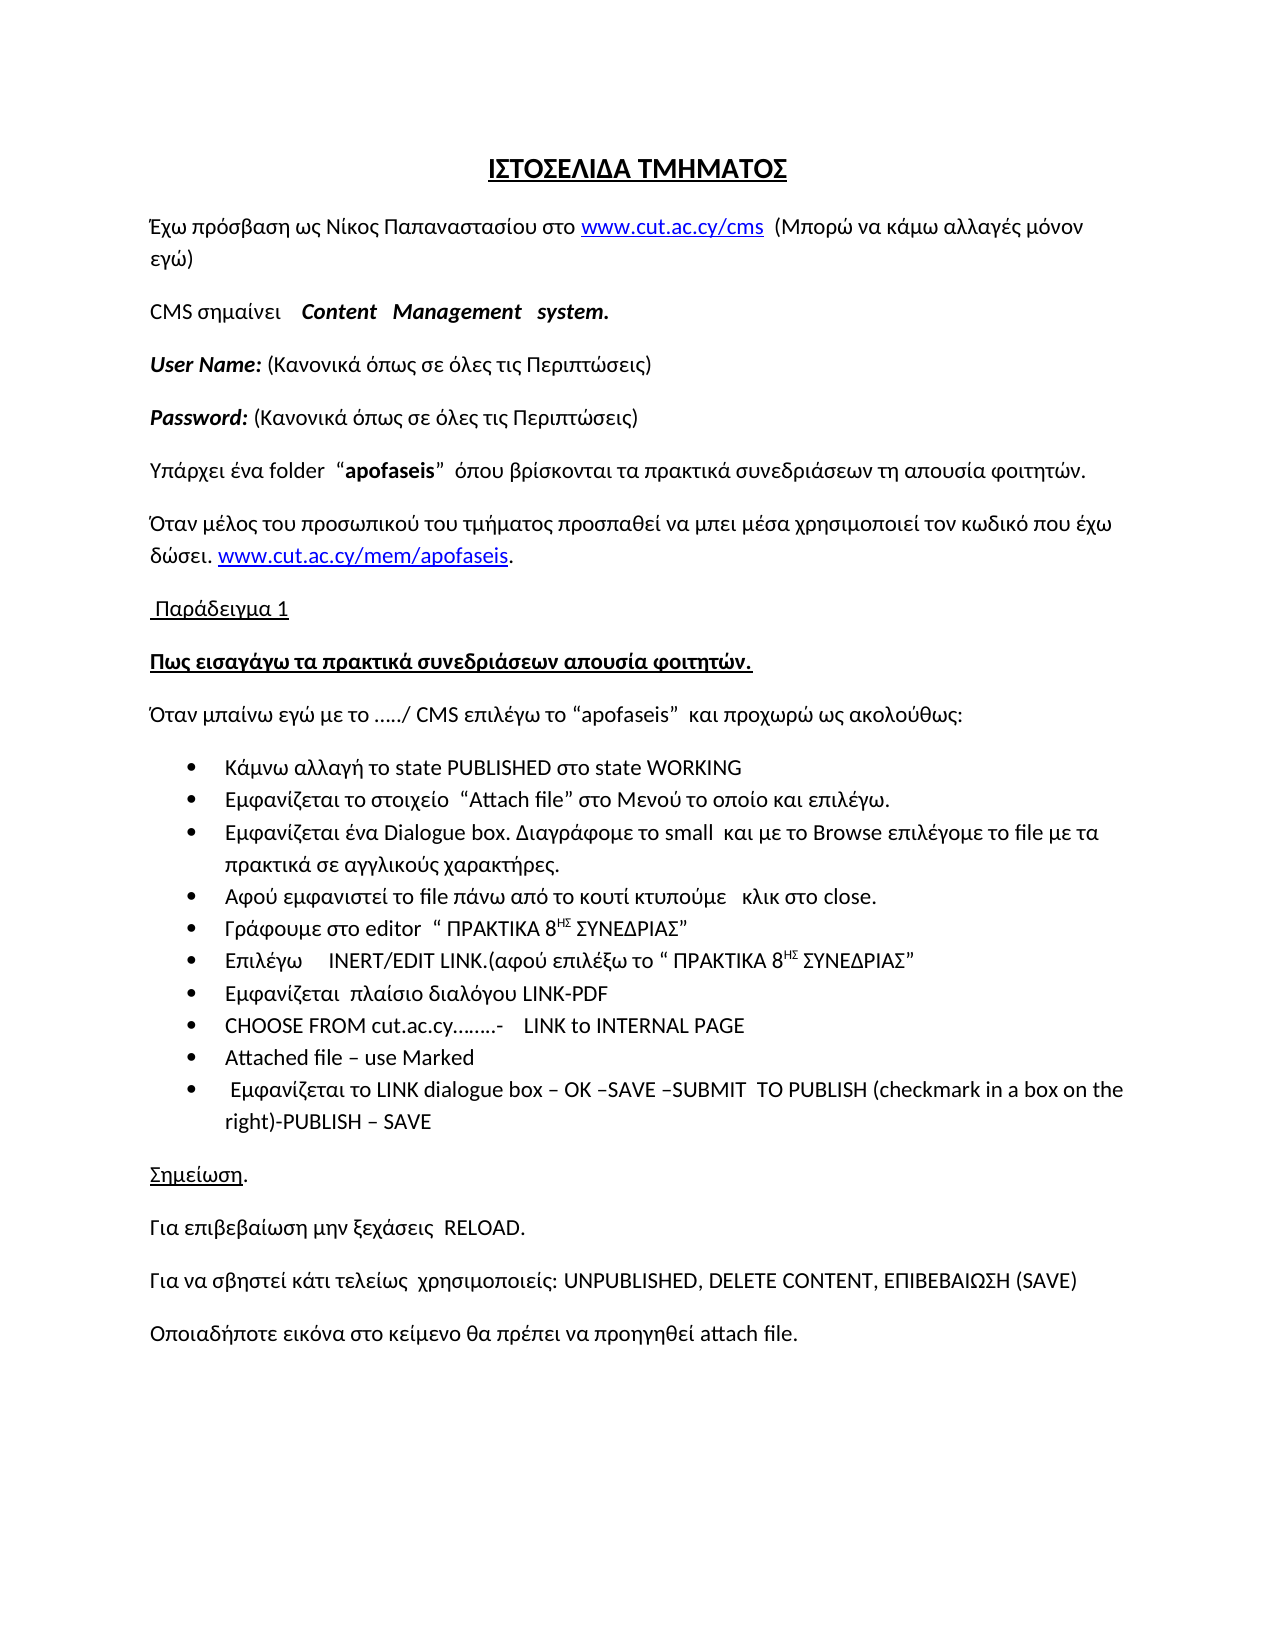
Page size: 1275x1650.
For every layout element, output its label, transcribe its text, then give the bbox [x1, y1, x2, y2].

text Οποιαδήποτε εικόνα στο κείμενο θα πρέπει να προηγηθεί attach file. [150, 1319, 1125, 1347]
text Password: (Κανονικά όπως σε όλες τις Περιπτώσεις) [150, 403, 1125, 431]
text Για επιβεβαίωση μην ξεχάσεις RELOAD. [150, 1213, 1125, 1241]
list CHOOSE FROM cut.ac.cy……..- LINK to INTERNAL PAGE [187, 1011, 1125, 1039]
text Για να σβηστεί κάτι τελείως χρησιμοποιείς: UNPUBLISHED, DELETE CONTENT, ΕΠΙΒΕΒΑΊΩΣΗ (SAVE) [150, 1266, 1125, 1294]
text Όταν μπαίνω εγώ με το …../ CMS επιλέγω το “apofaseis” και προχωρώ ως ακολούθως: [150, 700, 1125, 728]
list Εμφανίζεται ένα Dialogue box. Διαγράφομε το small και με το Browse επιλέγομε το file με τα πρακτικά σε αγγλικούς χαρακτήρες. [187, 818, 1125, 878]
text Έχω πρόσβαση ως Νίκος Παπαναστασίου στο www.cut.ac.cy/cms (Μπορώ να κάμω αλλαγές μόνον εγώ) [150, 212, 1125, 272]
text Σημείωση. [150, 1160, 1125, 1188]
list Εμφανίζεται το LINK dialogue box – OK –SAVE –SUBMIT TO PUBLISH (checkmark in a box on the right)-PUBLISH – SAVE [187, 1075, 1125, 1135]
text Πως εισαγάγω τα πρακτικά συνεδριάσεων απουσία φοιτητών. [150, 647, 1125, 675]
list Εμφανίζεται το στοιχείο “Attach file” στο Μενού το οποίο και επιλέγω. [187, 786, 1125, 813]
text Όταν μέλος του προσωπικού του τμήματος προσπαθεί να μπει μέσα χρησιμοποιεί τον κωδικό που έχω δώσει. www.cut.ac.cy/mem/apofaseis. [150, 509, 1125, 569]
list Attached file – use Marked [187, 1043, 1125, 1071]
text CMS σημαίνει Content Management system. [150, 297, 1125, 325]
list Κάμνω αλλαγή το state PUBLISHED στο state WORKING [187, 753, 1125, 781]
text Παράδειγμα 1 [150, 594, 1125, 622]
list Εμφανίζεται πλαίσιο διαλόγου LINK-PDF [187, 979, 1125, 1007]
text ΙΣΤΟΣΕΛΙΔΑ ΤΜΗΜΑΤΟΣ [150, 150, 1125, 186]
list Επιλέγω INERT/EDIT LINK.(αφού επιλέξω το “ ΠΡΑΚΤΙΚΑ 8ΗΣ ΣΥΝΕΔΡΙΑΣ” [187, 946, 1125, 974]
text User Name: (Κανονικά όπως σε όλες τις Περιπτώσεις) [150, 350, 1125, 378]
list Γράφουμε στο editor “ ΠΡΑΚΤΙΚΑ 8ΗΣ ΣΥΝΕΔΡΙΑΣ” [187, 914, 1125, 942]
list Αφού εμφανιστεί το file πάνω από το κουτί κτυπούμε κλικ στο close. [187, 882, 1125, 910]
text Υπάρχει ένα folder “apofaseis” όπου βρίσκονται τα πρακτικά συνεδριάσεων τη απουσία φοιτητών. [150, 456, 1125, 484]
